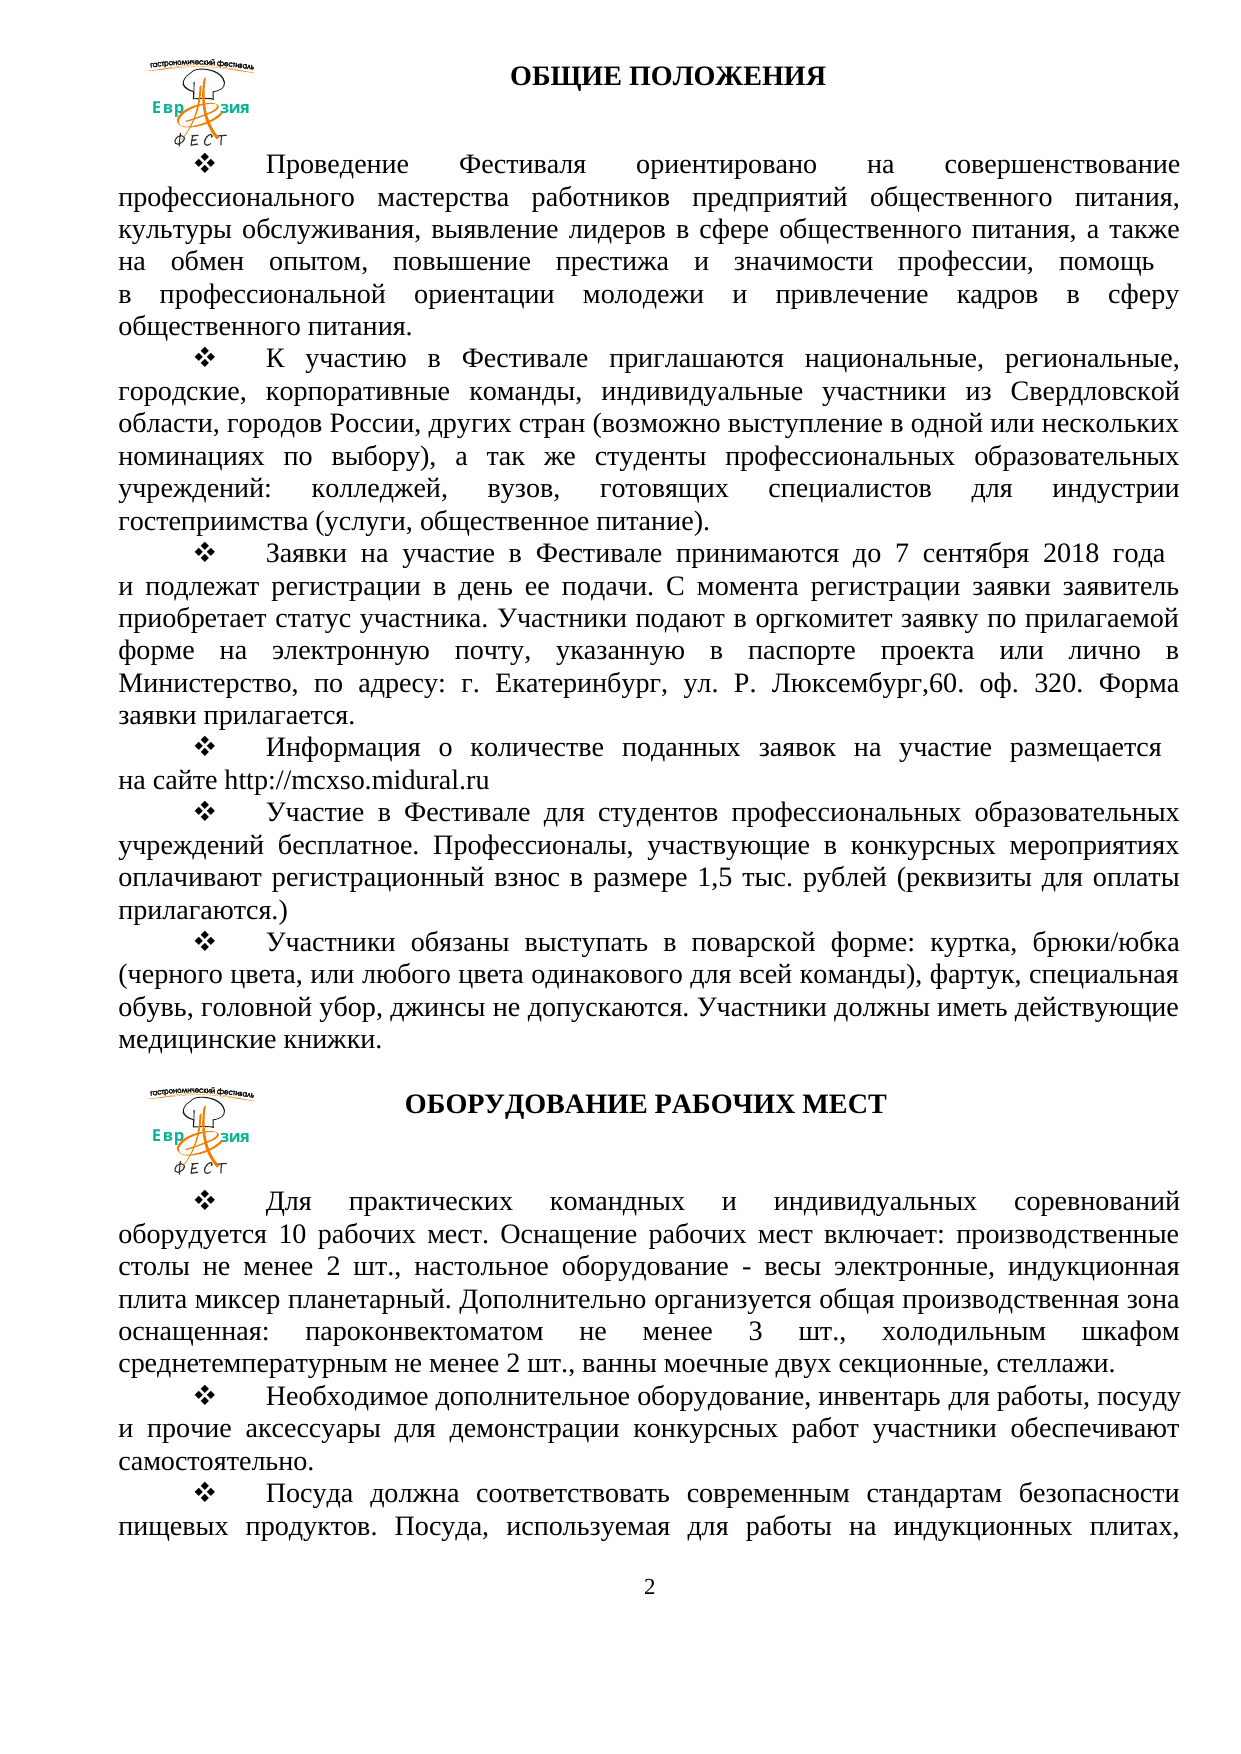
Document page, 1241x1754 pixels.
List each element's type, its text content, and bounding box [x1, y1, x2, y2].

list Участники обязаны выступать в поварской форме: куртка, брюки/юбка (черного цвета, или любого цвета одинакового для всей команды), фартук, специальная обувь, головной убор, джинсы не допускаются. Участники должны иметь действующие медицинские книжки. [118, 925, 1181, 1055]
list Заявки на участие в Фестивале принимаются до 7 сентября 2018 года и подлежат регистрации в день ее подачи. С момента регистрации заявки заявитель приобретает статус участника. Участники подают в оргкомитет заявку по прилагаемой форме на электронную почту, указанную в паспорте проекта или лично в Министерство, по адресу: г. Екатеринбург, ул. Р. Люксембург,60. оф. 320. Форма заявки прилагается. [118, 536, 1181, 731]
table_header ОБЩИЕ ПОЛОЖЕНИЯ [295, 59, 1192, 147]
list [118, 1476, 1181, 1541]
list Для практических командных и индивидуальных соревнований оборудуется 10 рабочих мест. Оснащение рабочих мест включает: производственные столы не менее 2 шт., настольное оборудование - весы электронные, индукционная плита миксер планетарный. Дополнительно организуется общая производственная зона оснащенная: пароконвектоматом не менее 3 шт., холодильным шкафом среднетемпературным не менее 2 шт., ванны моечные двух секционные, стеллажи. [118, 1184, 1181, 1379]
table_header ОБОРУДОВАНИЕ РАБОЧИХ МЕСТ [295, 1087, 1192, 1184]
list Проведение Фестиваля ориентировано на совершенствование профессионального мастерства работников предприятий общественного питания, культуры обслуживания, выявление лидеров в сфере общественного питания, а также на обмен опытом, повышение престижа и значимости профессии, помощь в профессиональной ориентации молодежи и привлечение кадров в сферу общественного питания. [118, 147, 1181, 342]
list Информация о количестве поданных заявок на участие размещается на сайте http://mcxso.midural.ru [118, 731, 1181, 795]
list Участие в Фестивале для студентов профессиональных образовательных учреждений бесплатное. Профессионалы, участвующие в конкурсных мероприятиях оплачивают регистрационный взнос в размере 1,5 тыс. рублей (реквизиты для оплаты прилагаются.) [118, 795, 1181, 925]
table_header [107, 1087, 295, 1184]
list К участию в Фестивале приглашаются национальные, региональные, городские, корпоративные команды, индивидуальные участники из Свердловской области, городов России, других стран (возможно выступление в одной или нескольких номинациях по выбору), а так же студенты профессиональных образовательных учреждений: колледжей, вузов, готовящих специалистов для индустрии гостеприимства (услуги, общественное питание). [118, 342, 1181, 536]
list Необходимое дополнительное оборудование, инвентарь для работы, посуду и прочие аксессуары для демонстрации конкурсных работ участники обеспечивают самостоятельно. [118, 1379, 1181, 1476]
table_header [107, 59, 295, 147]
